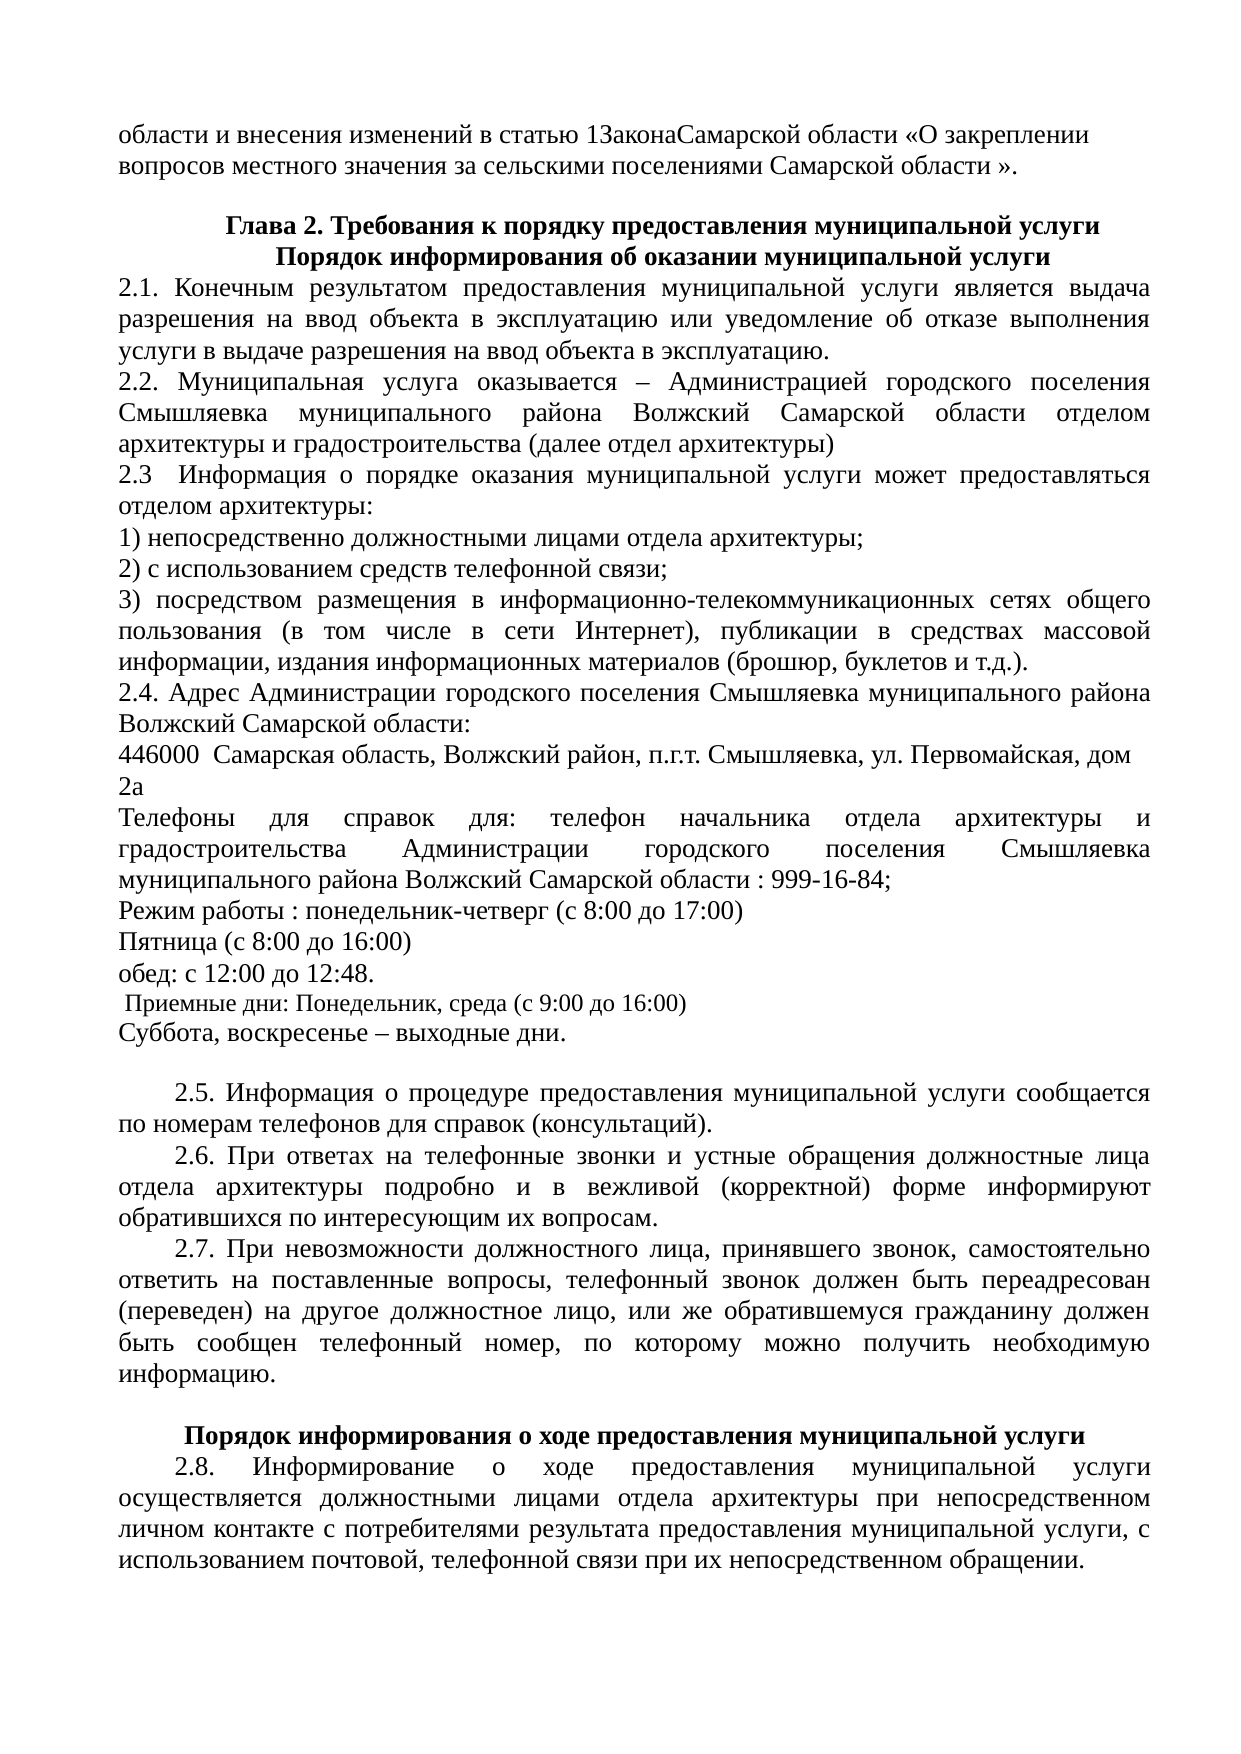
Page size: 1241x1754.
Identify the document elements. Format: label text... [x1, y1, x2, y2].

text 1) непосредственно должностными лицами отдела архитектуры; [118, 521, 1152, 552]
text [118, 118, 1152, 180]
text 2.4. Адрес Администрации городского поселения Смышляевка муниципального района Волжский Самарской области: [118, 676, 1152, 739]
text Порядок информирования об оказании муниципальной услуги [118, 240, 1152, 271]
subtitle 2.5. Информация о процедуре предоставления муниципальной услуги сообщается по номерам телефонов для справок (консультаций). [118, 1076, 1152, 1139]
text Режим работы : понедельник-четверг (с 8:00 до 17:00) [118, 894, 1152, 926]
text 2.3 Информация о порядке оказания муниципальной услуги может предоставляться отделом архитектуры: [118, 458, 1152, 521]
text 2.2. Муниципальная услуга оказывается – Администрацией городского поселения Смышляевка муниципального района Волжский Самарской области отделом архитектуры и градостроительства (далее отдел архитектуры) [118, 365, 1152, 458]
text Пятница (с 8:00 до 16:00) [118, 926, 1152, 957]
subtitle 2.7. При невозможности должностного лица, принявшего звонок, самостоятельно ответить на поставленные вопросы, телефонный звонок должен быть переадресован (переведен) на другое должностное лицо, или же обратившемуся гражданину должен быть сообщен телефонный номер, по которому можно получить необходимую информацию. [118, 1232, 1152, 1388]
text 2.1. Конечным результатом предоставления муниципальной услуги является выдача разрешения на ввод объекта в эксплуатацию или уведомление об отказе выполнения услуги в выдаче разрешения на ввод объекта в эксплуатацию. [118, 271, 1152, 365]
text обед: с 12:00 до 12:48. [118, 957, 1152, 988]
text 2) с использованием средств телефонной связи; [118, 552, 1152, 583]
text Глава 2. Требования к порядку предоставления муниципальной услуги [118, 209, 1152, 240]
text 446000 Самарская область, Волжский район, п.г.т. Смышляевка, ул. Первомайская, дом 2а [118, 739, 1152, 801]
text Приемные дни: Понедельник, среда (с 9:00 до 16:00) [118, 988, 1152, 1017]
text Порядок информирования о ходе предоставления муниципальной услуги [118, 1419, 1152, 1450]
text Телефоны для справок для: телефон начальника отдела архитектуры и градостроительства Администрации городского поселения Смышляевка муниципального района Волжский Самарской области : 999-16-84; [118, 801, 1152, 894]
text 3) посредством размещения в информационно-телекоммуникационных сетях общего пользования (в том числе в сети Интернет), публикации в средствах массовой информации, издания информационных материалов (брошюр, буклетов и т.д.). [118, 583, 1152, 676]
subtitle 2.6. При ответах на телефонные звонки и устные обращения должностные лица отдела архитектуры подробно и в вежливой (корректной) форме информируют обратившихся по интересующим их вопросам. [118, 1139, 1152, 1232]
text 2.8. Информирование о ходе предоставления муниципальной услуги осуществляется должностными лицами отдела архитектуры при непосредственном личном контакте с потребителями результата предоставления муниципальной услуги, с использованием почтовой, телефонной связи при их непосредственном обращении. [118, 1450, 1152, 1575]
text Суббота, воскресенье – выходные дни. [118, 1017, 1152, 1048]
